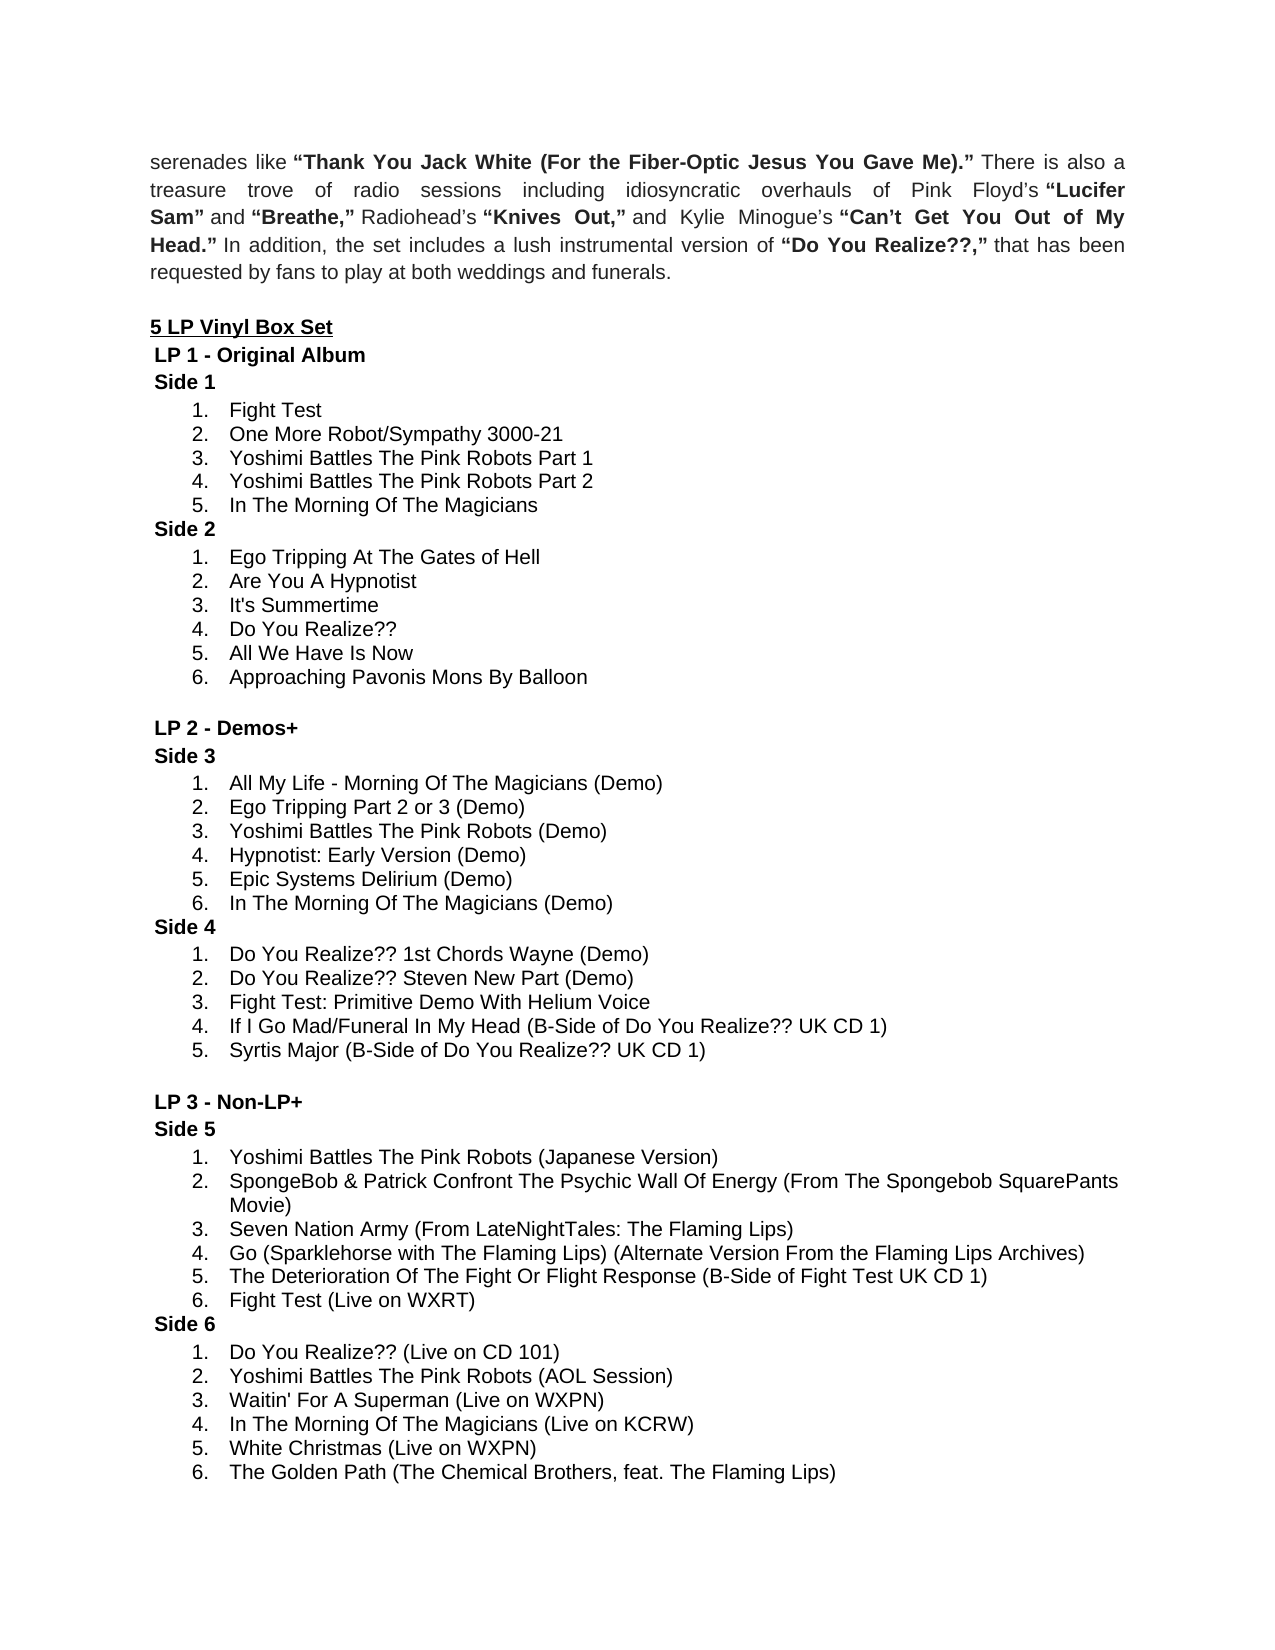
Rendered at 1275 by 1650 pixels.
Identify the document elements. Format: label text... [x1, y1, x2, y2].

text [150, 150, 1125, 284]
text 5 LP Vinyl Box Set [150, 315, 1125, 339]
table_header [150, 343, 1125, 1483]
